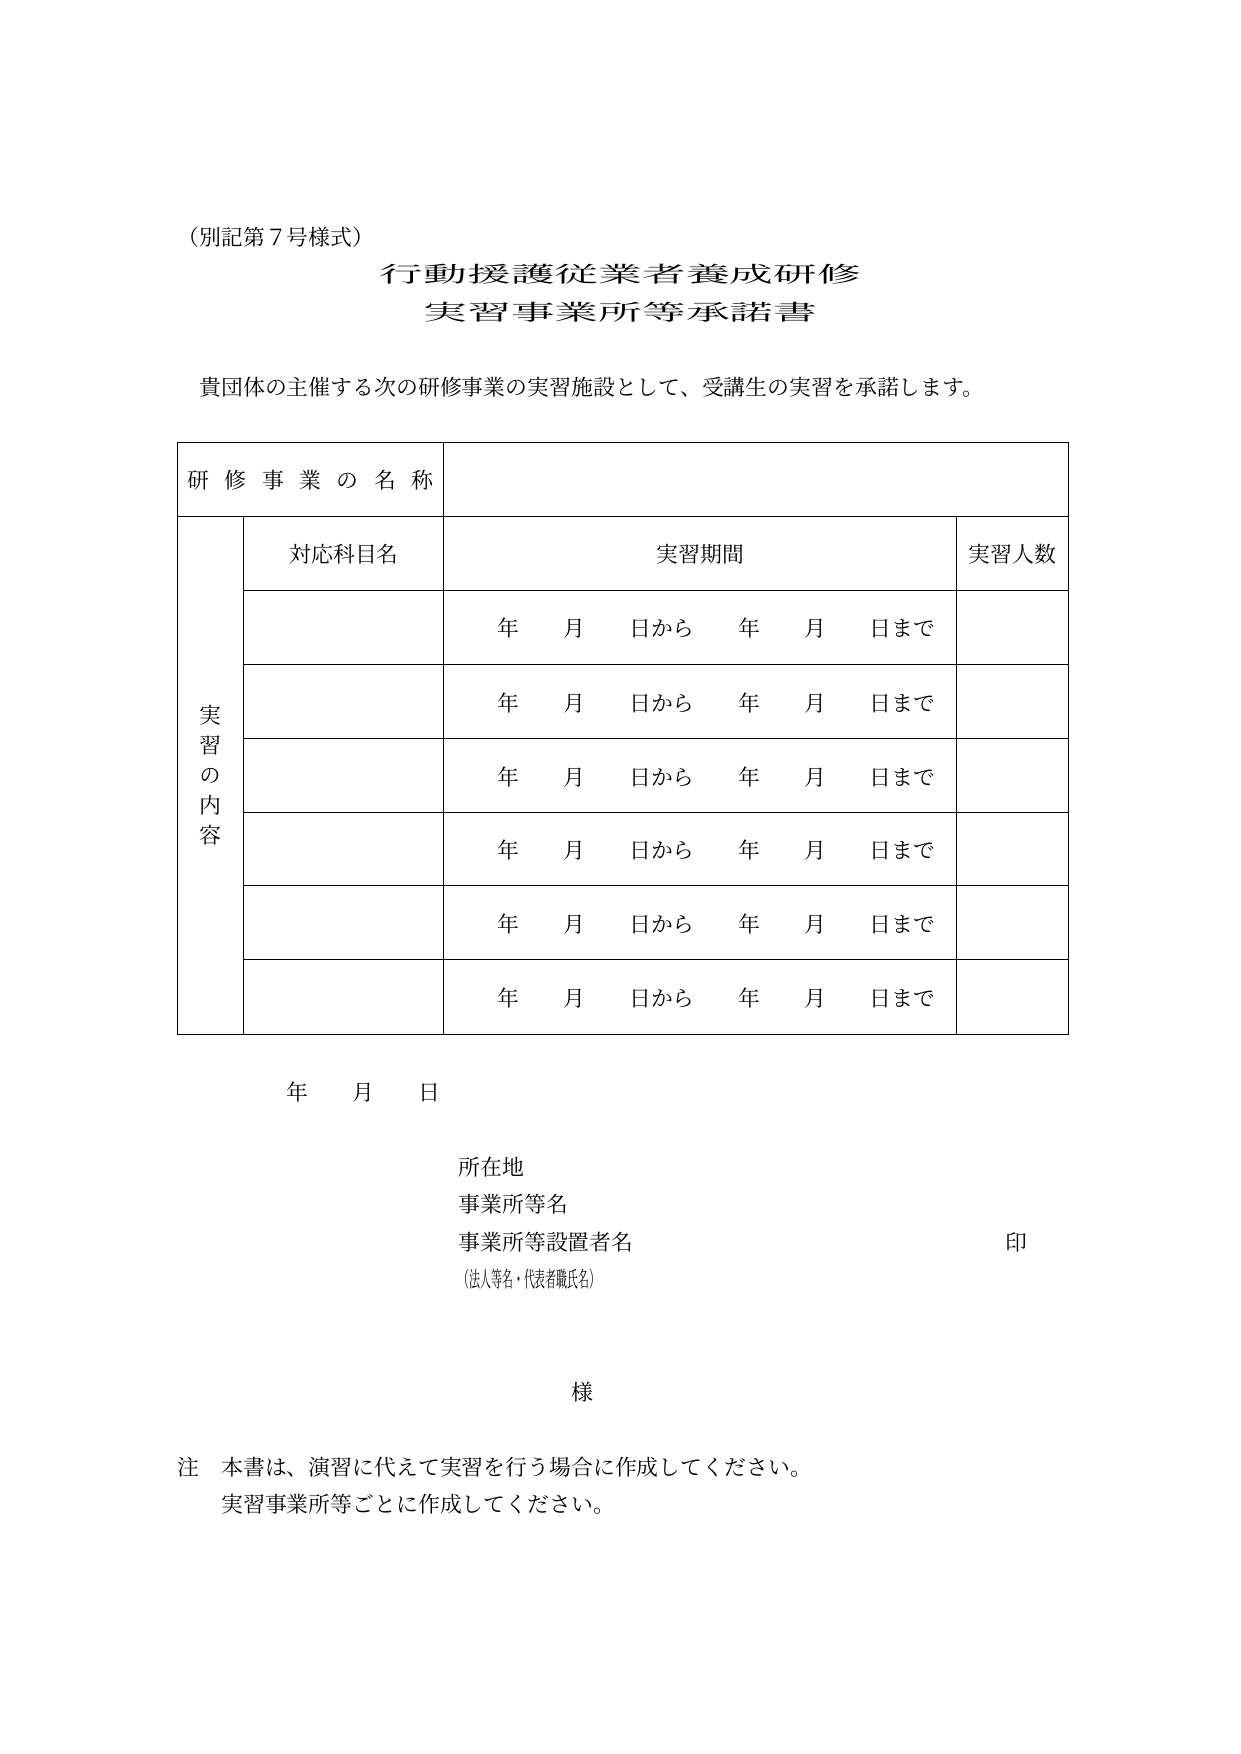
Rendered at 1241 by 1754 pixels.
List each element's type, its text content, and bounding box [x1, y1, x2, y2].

table_cell [957, 813, 1068, 885]
table_header [444, 443, 1068, 516]
table_header 研修事業の名称 [178, 443, 443, 516]
text 実習事業所等ごとに作成してください。 [177, 1484, 1063, 1522]
table_cell 実習の内容 [178, 517, 243, 1033]
table_cell [957, 960, 1068, 1033]
table_cell [244, 886, 443, 959]
table_cell [957, 886, 1068, 959]
text 事業所等設置者名 印 [458, 1222, 1063, 1259]
table_cell 年 月 日から 年 月 日まで [444, 886, 956, 959]
table_cell [957, 665, 1068, 738]
table_cell 年 月 日から 年 月 日まで [444, 813, 956, 885]
table_cell [244, 591, 443, 664]
table_cell 年 月 日から 年 月 日まで [444, 960, 956, 1033]
text 事業所等名 [458, 1184, 1063, 1222]
text （法人等名・代表者職氏名） [458, 1259, 1063, 1297]
table_cell [957, 739, 1068, 812]
text 行動援護従業者養成研修 [177, 254, 1063, 292]
text 貴団体の主催する次の研修事業の実習施設として、受講生の実習を承諾します。 [177, 367, 1063, 404]
table_cell 年 月 日から 年 月 日まで [444, 665, 956, 738]
text 実習事業所等承諾書 [177, 292, 1063, 329]
table_cell [244, 665, 443, 738]
table_cell 対応科目名 [244, 517, 443, 590]
table_cell 年 月 日から 年 月 日まで [444, 739, 956, 812]
text 様 [177, 1372, 1063, 1409]
text 所在地 [458, 1147, 1063, 1184]
table_cell 実習人数 [957, 517, 1068, 590]
table_cell [244, 960, 443, 1033]
table_cell [244, 739, 443, 812]
table_cell [244, 813, 443, 885]
table_cell [957, 591, 1068, 664]
text 年 月 日 [177, 1072, 1063, 1109]
text 注 本書は、演習に代えて実習を行う場合に作成してください。 [177, 1447, 1063, 1484]
table_cell 年 月 日から 年 月 日まで [444, 591, 956, 664]
table_cell 実習期間 [444, 517, 956, 590]
text （別記第７号様式） [177, 217, 1063, 254]
